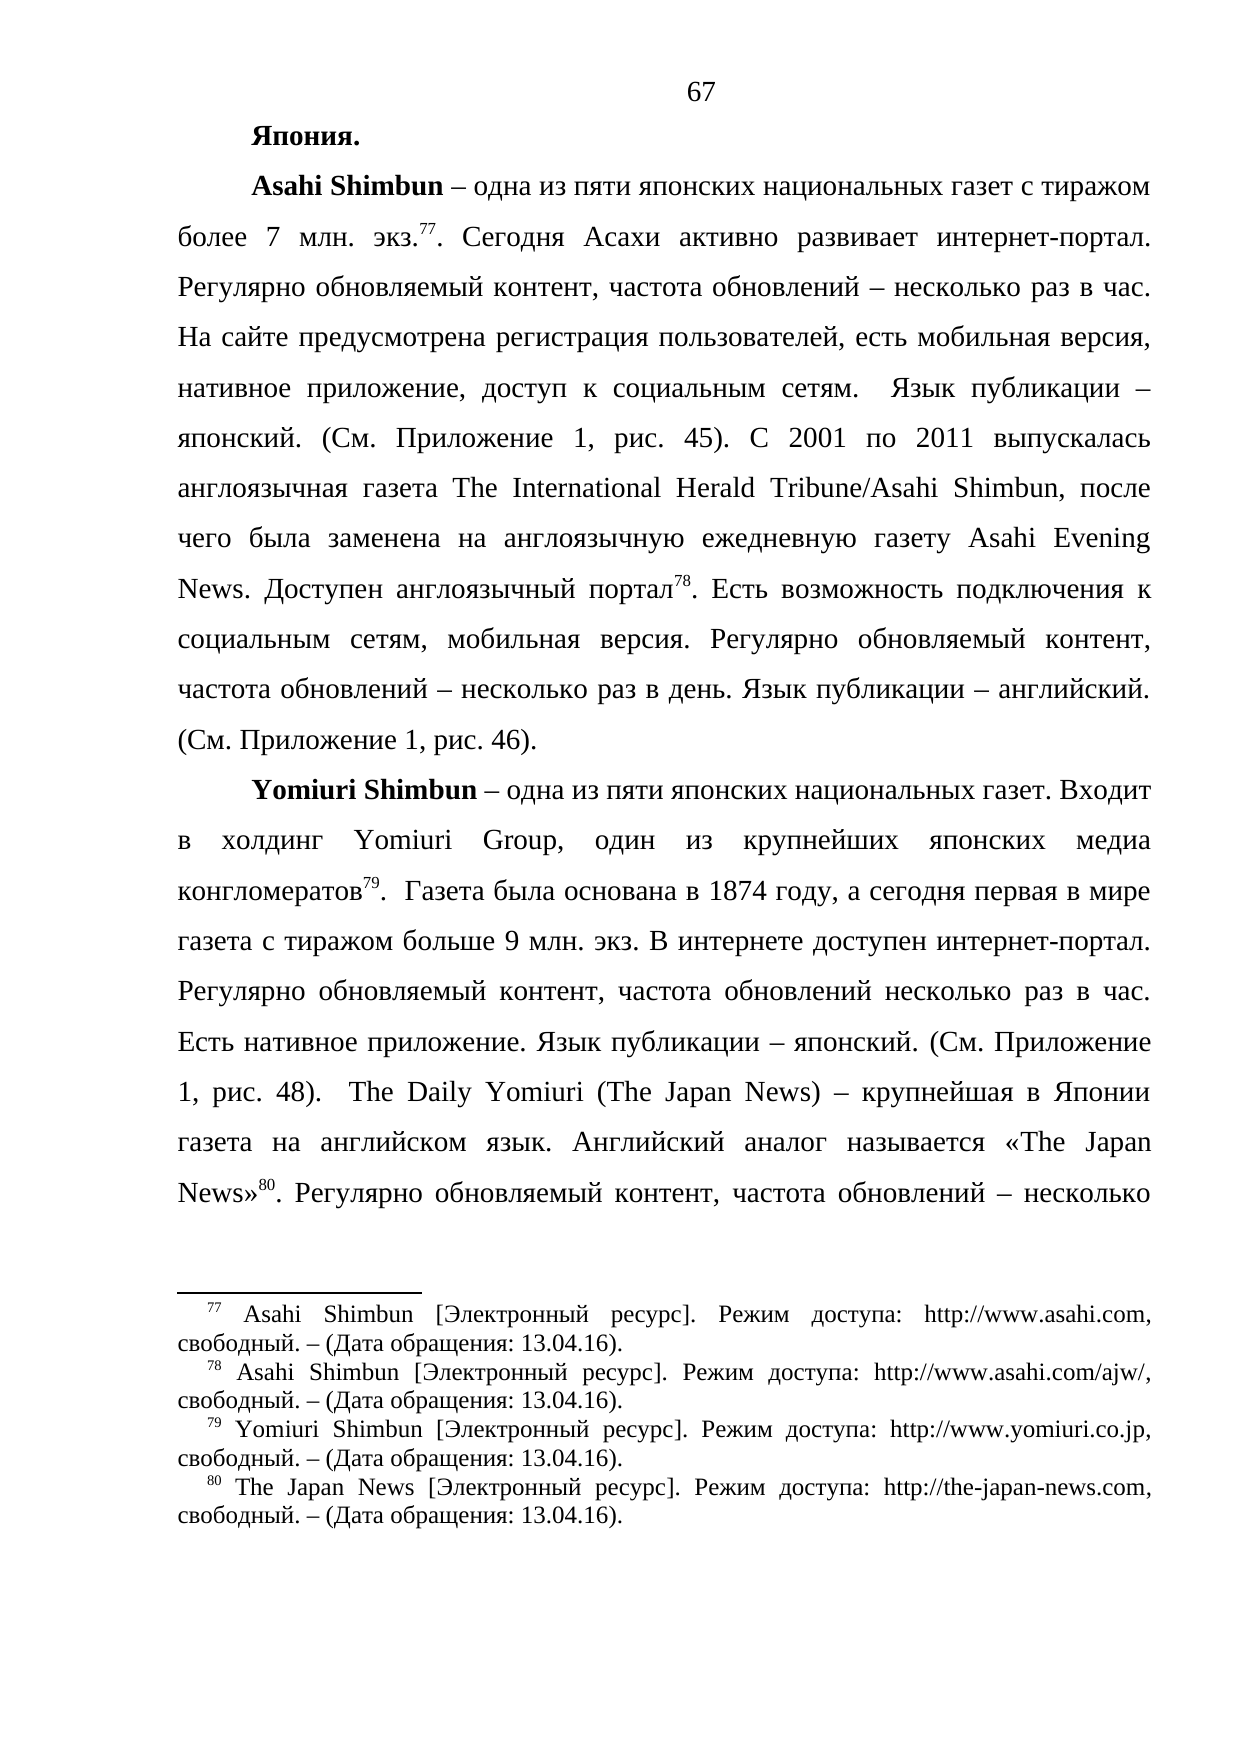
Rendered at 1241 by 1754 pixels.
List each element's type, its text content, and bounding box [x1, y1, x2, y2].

text Япония. [177, 118, 1152, 152]
text Yomiuri Shimbun – одна из пяти японских национальных газет. Входит в холдинг Yomiuri Group, один из крупнейших японских медиа конгломератов. Газета была основана в 1874 году, а сегодня первая в мире газета с тиражом больше 9 млн. экз. В интернете доступен интернет-портал. Регулярно обновляемый контент, частота обновлений несколько раз в час. Есть нативное приложение. Язык публикации – японский. (См. Приложение 1, рис. 48). The Daily Yomiuri (The Japan News) – крупнейшая в Японии газета на английском язык. Английский аналог называется «The Japan News». Регулярно обновляемый контент, частота обновлений – несколько раз в час. Есть мобильная версия, регистрация пользователей, нативное приложение. Язык публикации – английский. (См. Приложение 1, рис. 49). [177, 772, 1152, 1208]
text Asahi Shimbun – одна из пяти японских национальных газет с тиражом более 7 млн. экз.. Сегодня Асахи активно развивает интернет-портал. Регулярно обновляемый контент, частота обновлений – несколько раз в час. На сайте предусмотрена регистрация пользователей, есть мобильная версия, нативное приложение, доступ к социальным сетям. Язык публикации – японский. (См. Приложение 1, рис. 45). С 2001 по 2011 выпускалась англоязычная газета The International Herald Tribune/Asahi Shimbun, после чего была заменена на англоязычную ежедневную газету Asahi Evening News. Доступен англоязычный портал. Есть возможность подключения к социальным сетям, мобильная версия. Регулярно обновляемый контент, частота обновлений – несколько раз в день. Язык публикации – английский. (См. Приложение 1, рис. 46). [177, 168, 1152, 755]
